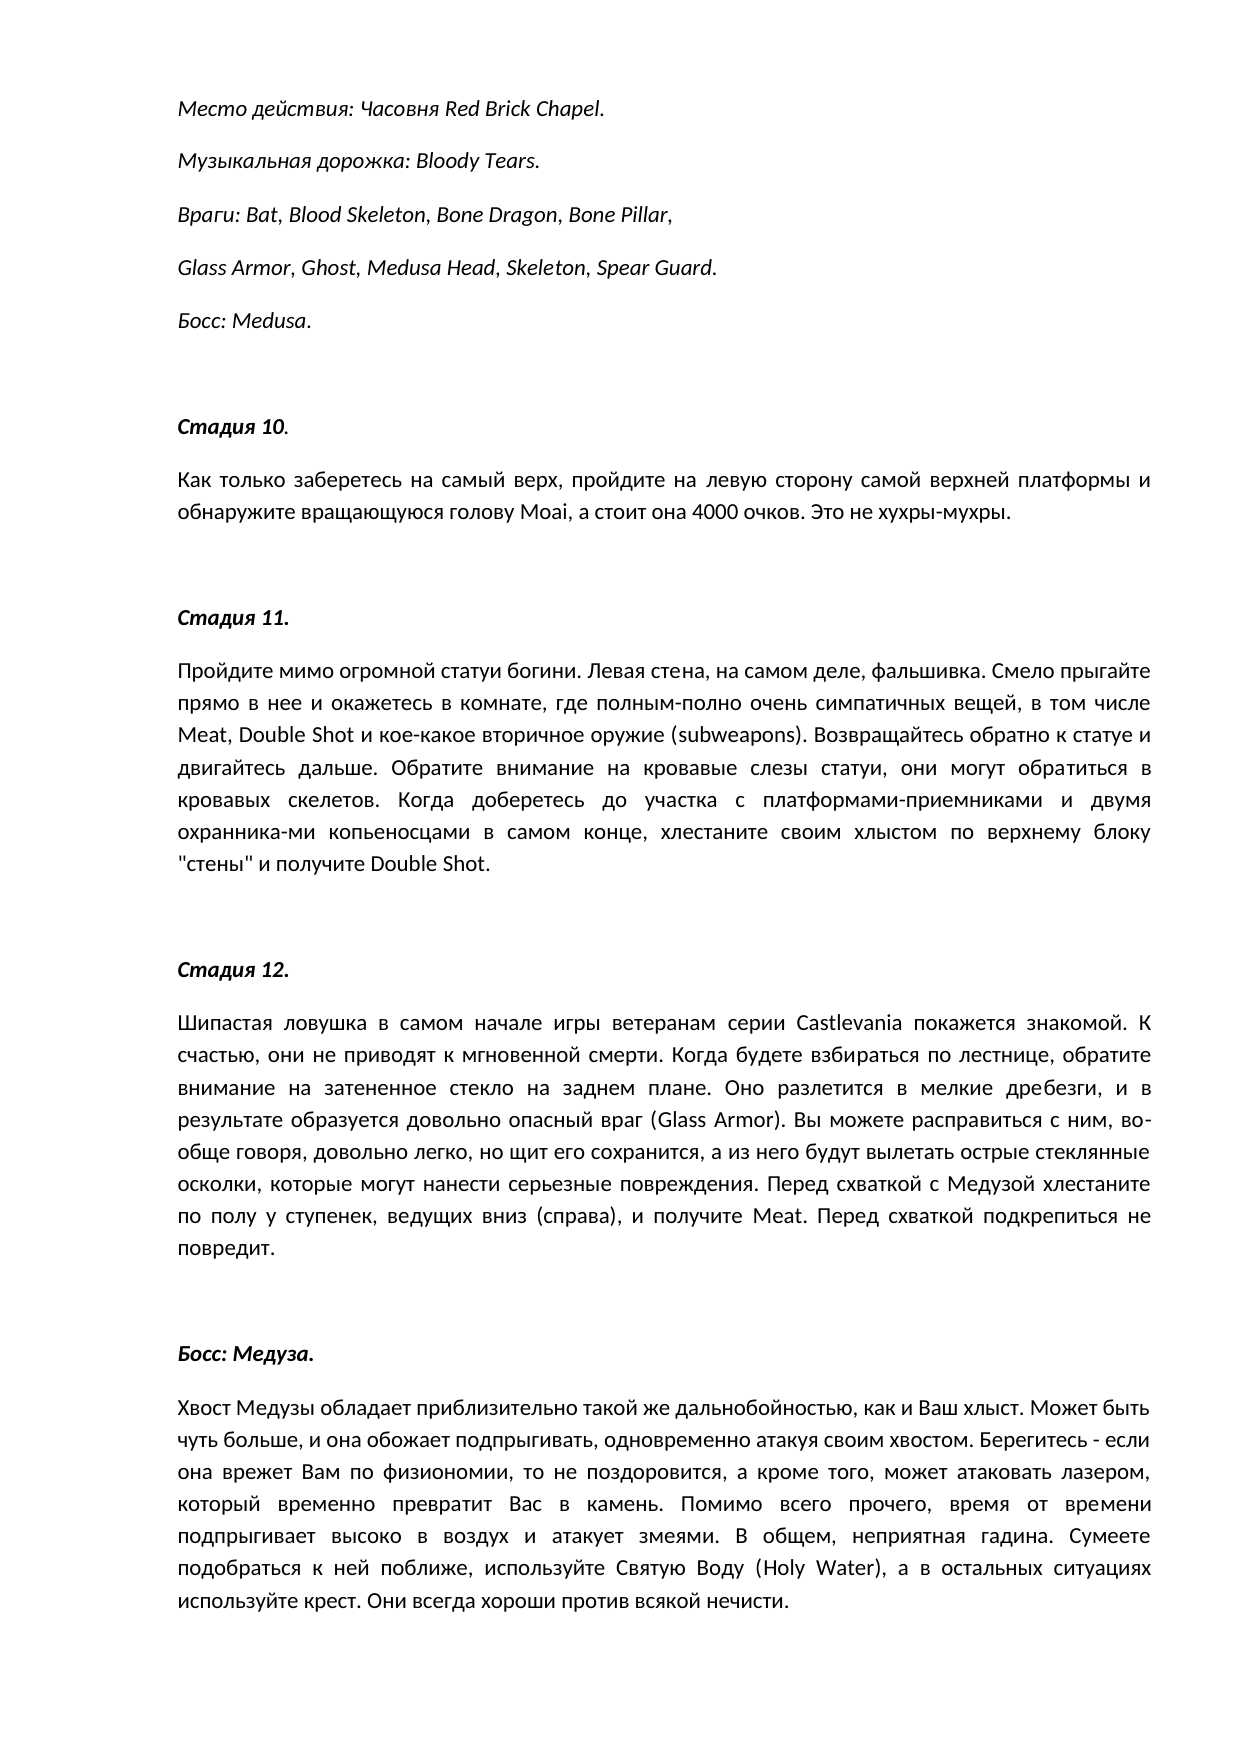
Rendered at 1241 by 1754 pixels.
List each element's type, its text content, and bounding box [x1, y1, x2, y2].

text Враги: Bat, Blood Skeleton, Bone Dragon, Bone Pillar, [177, 200, 1152, 228]
text Босс: Медуза. [177, 1339, 1152, 1368]
text Как только заберетесь на самый верх, пройдите на левую сторону самой верхней платформы и обнаружите вращающуюся голову Moai, а стоит она 4000 очков. Это не хухры-мухры. [177, 465, 1152, 525]
text Место действия: Часовня Red Brick Chapel. [177, 94, 1152, 122]
text Музыкальная дорожка: Bloody Tears. [177, 147, 1152, 175]
text Стадия 12. [177, 955, 1152, 983]
text Босс: Medusa. [177, 306, 1152, 334]
text Стадия 11. [177, 603, 1152, 631]
text Хвост Медузы обладает приблизительно такой же дальнобойностью, как и Ваш хлыст. Может быть чуть больше, и она обожает подпрыгивать, одновременно атакуя своим хвостом. Берегитесь - если она врежет Вам по физиономии, то не поздоровится, а кроме того, может атаковать лазером, который временно превратит Вас в камень. Помимо всего прочего, время от времени подпрыгивает высоко в воздух и атакует змеями. В общем, неприятная гадина. Сумеете подобраться к ней поближе, используйте Святую Воду (Holy Water), a в остальных ситуациях используйте крест. Они всегда хороши против всякой нечисти. [177, 1393, 1152, 1614]
text Стадия 10. [177, 412, 1152, 440]
text Glass Armor, Ghost, Medusa Head, Skeleton, Spear Guard. [177, 253, 1152, 281]
text Шипастая ловушка в самом начале игры ветеранам серии Castlevania покажется знакомой. К счастью, они не приводят к мгновенной смерти. Когда будете взбираться по лестнице, обратите внимание на затененное стекло на заднем плане. Оно разлетится в мелкие дребезги, и в результате образуется довольно опасный враг (Glass Armor). Вы можете расправиться с ним, вообще говоря, довольно легко, но щит его сохранится, а из него будут вылетать острые стеклянные осколки, которые могут нанести серьезные повреждения. Перед схваткой с Медузой хлестаните по полу у ступенек, ведущих вниз (справа), и получите Meat. Перед схваткой подкрепиться не повредит. [177, 1008, 1152, 1262]
text Пройдите мимо огромной статуи богини. Левая стена, на самом деле, фальшивка. Смело прыгайте прямо в нее и окажетесь в комнате, где полным-полно очень симпатичных вещей, в том числе Meat, Double Shot и кое-какое вторичное оружие (subweapons). Возвращайтесь обратно к статуе и двигайтесь дальше. Обратите внимание на кровавые слезы статуи, они могут обратиться в кровавых скелетов. Когда доберетесь до участка с платформами-приемниками и двумя охранника-ми копьеносцами в самом конце, хлестаните своим хлыстом по верхнему блоку "стены" и получите Double Shot. [177, 656, 1152, 877]
